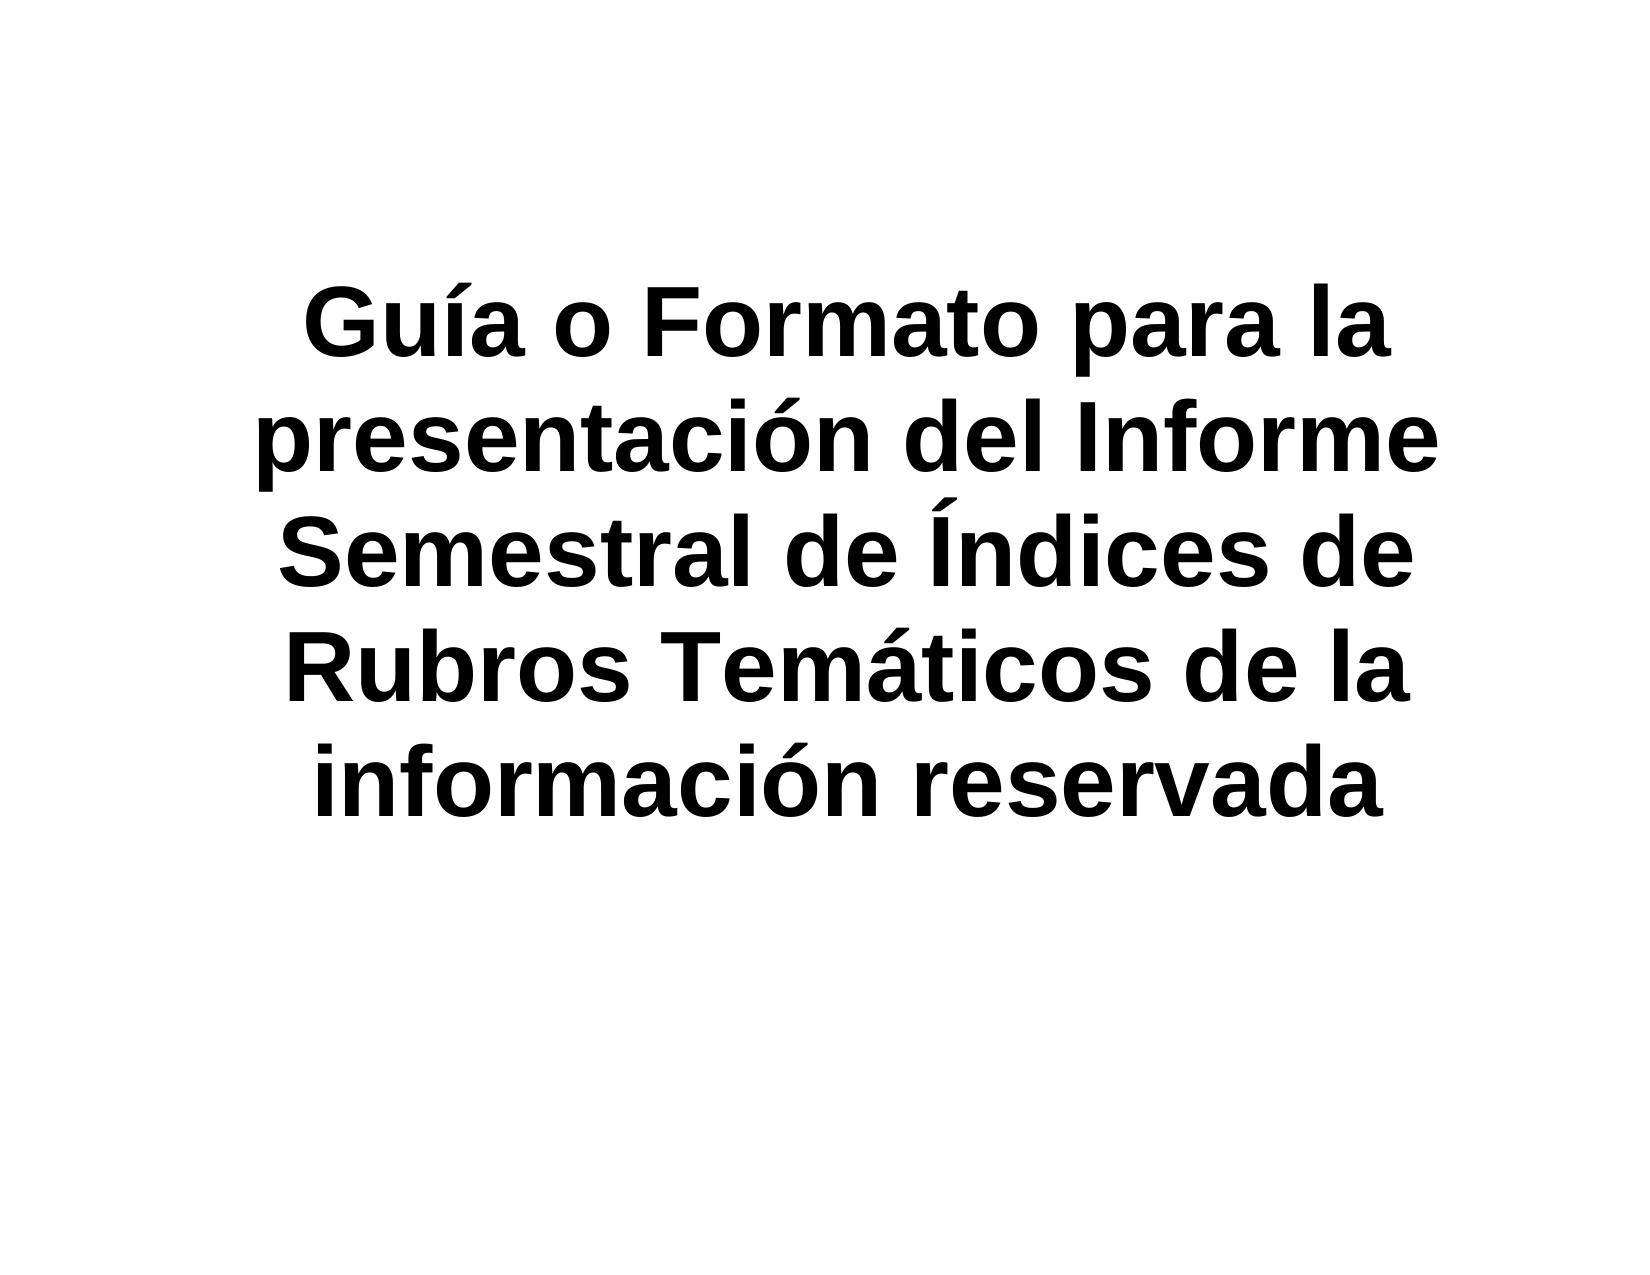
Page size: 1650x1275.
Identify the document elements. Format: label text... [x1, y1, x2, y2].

text Guía o Formato para la presentación del Informe Semestral de Índices de Rubros Temáticos de la información reservada [162, 263, 1532, 838]
